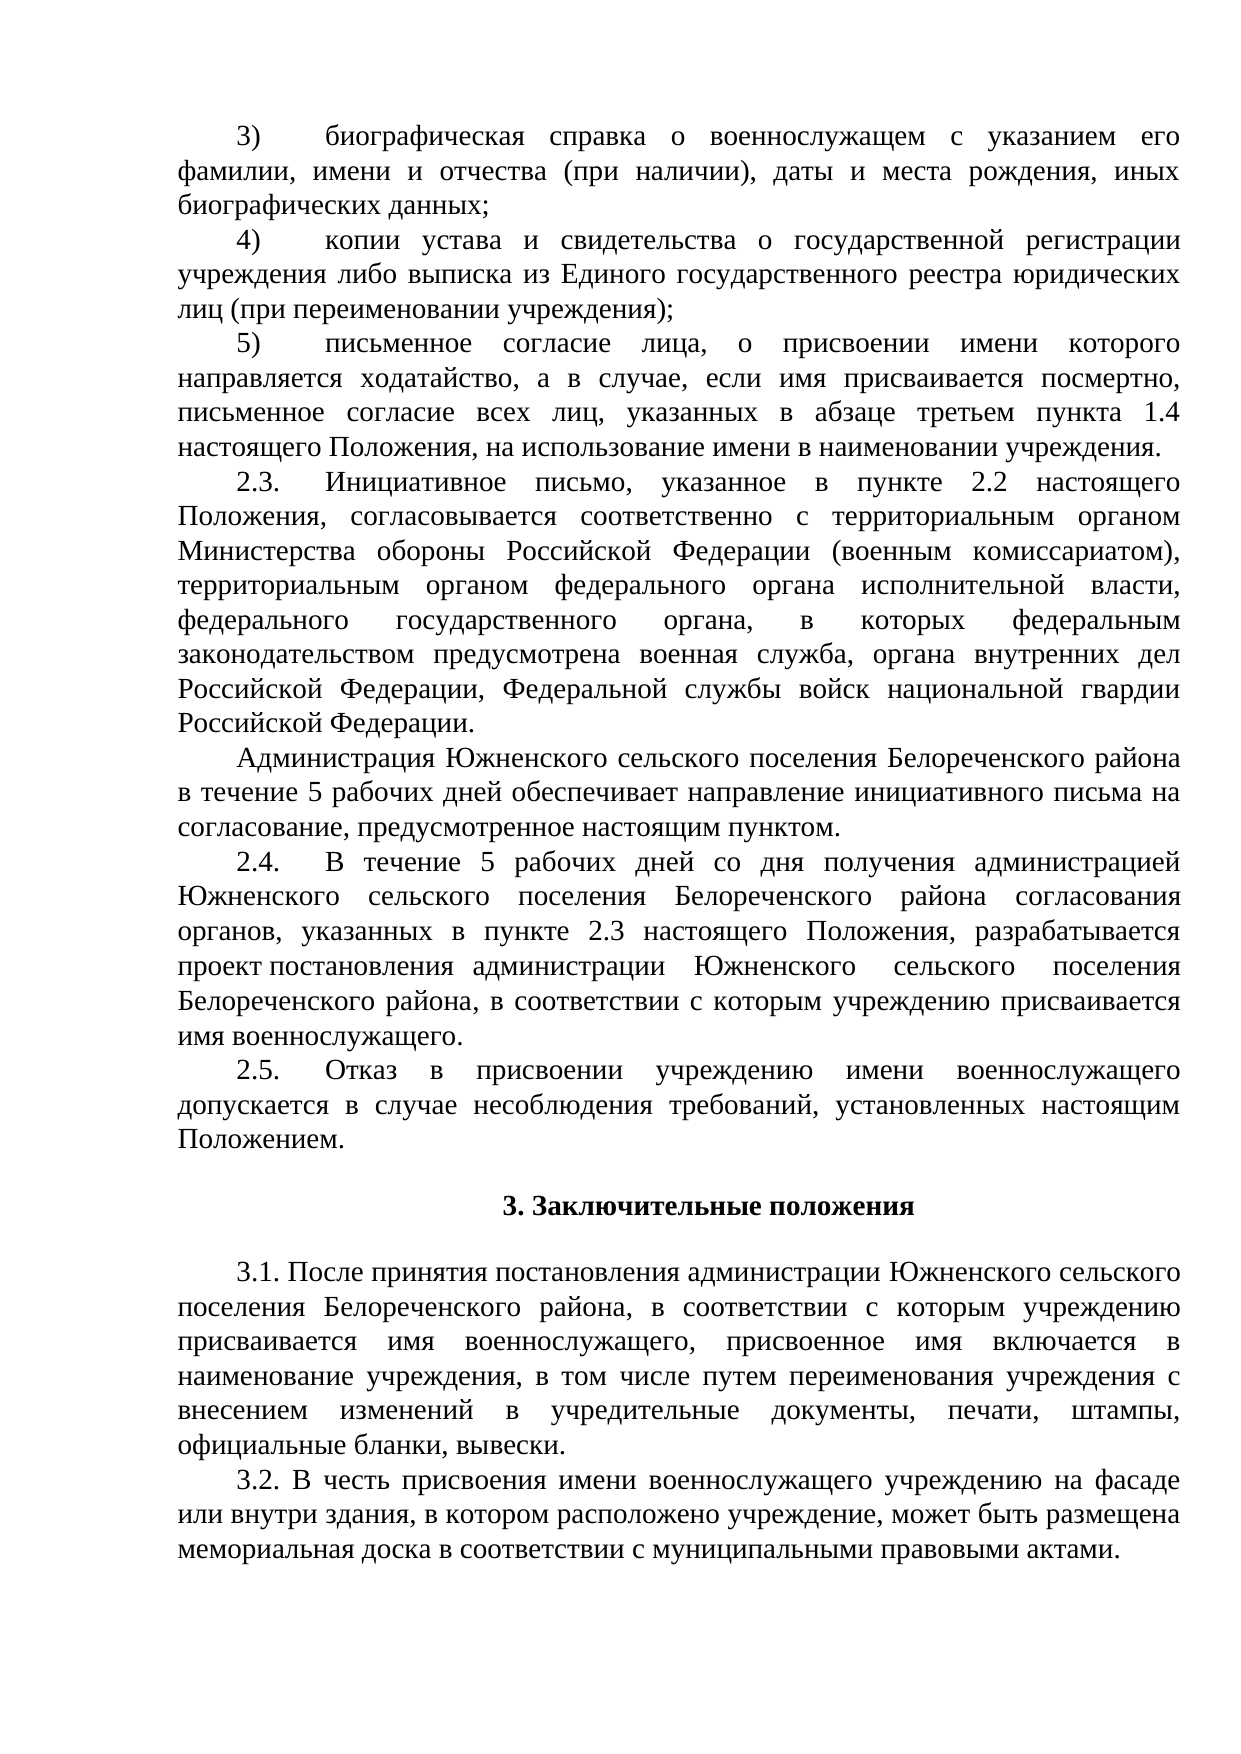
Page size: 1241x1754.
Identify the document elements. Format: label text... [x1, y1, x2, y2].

text 3.2. В честь присвоения имени военнослужащего учреждению на фасаде или внутри здания, в котором расположено учреждение, может быть размещена мемориальная доска в соответствии с муниципальными правовыми актами. [177, 1462, 1181, 1564]
list письменное согласие лица, о присвоении имени которого направляется ходатайство, а в случае, если имя присваивается посмертно, письменное согласие всех лиц, указанных в абзаце третьем пункта 1.4 настоящего Положения, на использование имени в наименовании учреждения. [177, 326, 1181, 463]
text Администрация Южненского сельского поселения Белореченского района в течение 5 рабочих дней обеспечивает направление инициативного письма на согласование, предусмотренное настоящим пунктом. [177, 740, 1181, 842]
list В течение 5 рабочих дней со дня получения администрацией Южненского сельского поселения Белореченского района согласования органов, указанных в пункте 2.3 настоящего Положения, разрабатывается проект постановления администрации Южненского сельского поселения Белореченского района, в соответствии с которым учреждению присваивается имя военнослужащего. [177, 844, 1181, 1051]
list Инициативное письмо, указанное в пункте 2.2 настоящего Положения, согласовывается соответственно с территориальным органом Министерства обороны Российской Федерации (военным комиссариатом), территориальным органом федерального органа исполнительной власти, федерального государственного органа, в которых федеральным законодательством предусмотрена военная служба, органа внутренних дел Российской Федерации, Федеральной службы войск национальной гвардии Российской Федерации. [177, 464, 1181, 739]
subtitle 3. Заключительные положения [177, 1188, 1181, 1222]
text 3.1. После принятия постановления администрации Южненского сельского поселения Белореченского района, в соответствии с которым учреждению присваивается имя военнослужащего, присвоенное имя включается в наименование учреждения, в том числе путем переименования учреждения с внесением изменений в учредительные документы, печати, штампы, официальные бланки, вывески. [177, 1254, 1181, 1461]
list Отказ в присвоении учреждению имени военнослужащего допускается в случае несоблюдения требований, установленных настоящим Положением. [177, 1052, 1181, 1155]
list биографическая справка о военнослужащем с указанием его фамилии, имени и отчества (при наличии), даты и места рождения, иных биографических данных; [177, 118, 1181, 221]
list копии устава и свидетельства о государственной регистрации учреждения либо выписка из Единого государственного реестра юридических лиц (при переименовании учреждения); [177, 222, 1181, 324]
